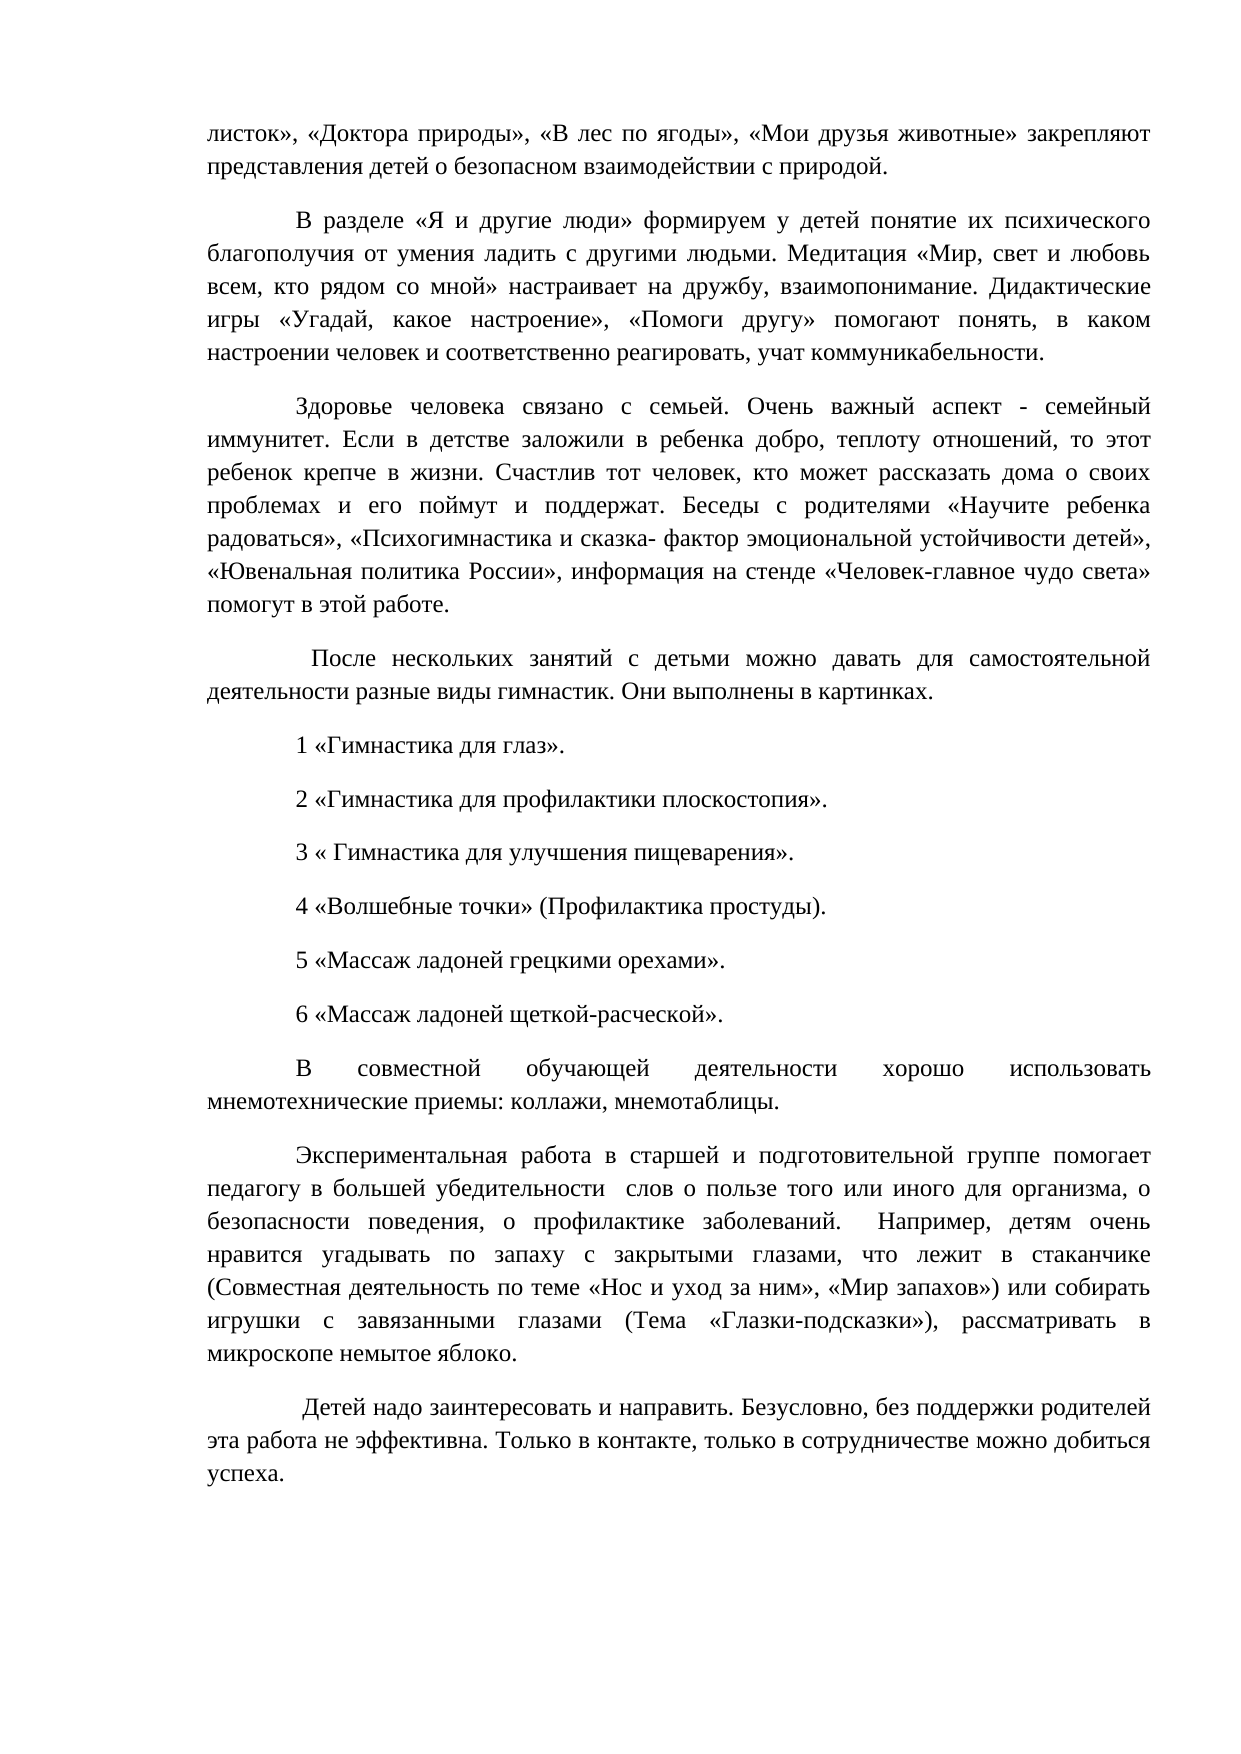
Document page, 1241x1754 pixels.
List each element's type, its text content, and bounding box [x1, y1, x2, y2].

text Здоровье человека связано с семьей. Очень важный аспект - семейный иммунитет. Если в детстве заложили в ребенка добро, теплоту отношений, то этот ребенок крепче в жизни. Счастлив тот человек, кто может рассказать дома о своих проблемах и его поймут и поддержат. Беседы с родителями «Научите ребенка радоваться», «Психогимнастика и сказка- фактор эмоциональной устойчивости детей», «Ювенальная политика России», информация на стенде «Человек-главное чудо света» помогут в этой работе. [207, 391, 1152, 618]
text 6 «Массаж ладоней щеткой-расческой». [207, 999, 1152, 1028]
text В разделе «Я и другие люди» формируем у детей понятие их психического благополучия от умения ладить с другими людьми. Медитация «Мир, свет и любовь всем, кто рядом со мной» настраивает на дружбу, взаимопонимание. Дидактические игры «Угадай, какое настроение», «Помоги другу» помогают понять, в каком настроении человек и соответственно реагировать, учат коммуникабельности. [207, 205, 1152, 366]
text 5 «Массаж ладоней грецкими орехами». [207, 945, 1152, 974]
text В совместной обучающей деятельности хорошо использовать мнемотехнические приемы: коллажи, мнемотаблицы. [207, 1053, 1152, 1115]
text 2 «Гимнастика для профилактики плоскостопия». [207, 784, 1152, 812]
text Детей надо заинтересовать и направить. Безусловно, без поддержки родителей эта работа не эффективна. Только в контакте, только в сотрудничестве можно добиться успеха. [207, 1392, 1152, 1487]
text 3 « Гимнастика для улучшения пищеварения». [207, 837, 1152, 866]
text После нескольких занятий с детьми можно давать для самостоятельной деятельности разные виды гимнастик. Они выполнены в картинках. [207, 643, 1152, 705]
text 4 «Волшебные точки» (Профилактика простуды). [207, 891, 1152, 920]
text Экспериментальная работа в старшей и подготовительной группе помогает педагогу в большей убедительности слов о пользе того или иного для организма, о безопасности поведения, о профилактике заболеваний. Например, детям очень нравится угадывать по запаху с закрытыми глазами, что лежит в стаканчике (Совместная деятельность по теме «Нос и уход за ним», «Мир запахов») или собирать игрушки с завязанными глазами (Тема «Глазки-подсказки»), рассматривать в микроскопе немытое яблоко. [207, 1140, 1152, 1367]
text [207, 118, 1152, 180]
text 1 «Гимнастика для глаз». [207, 730, 1152, 758]
